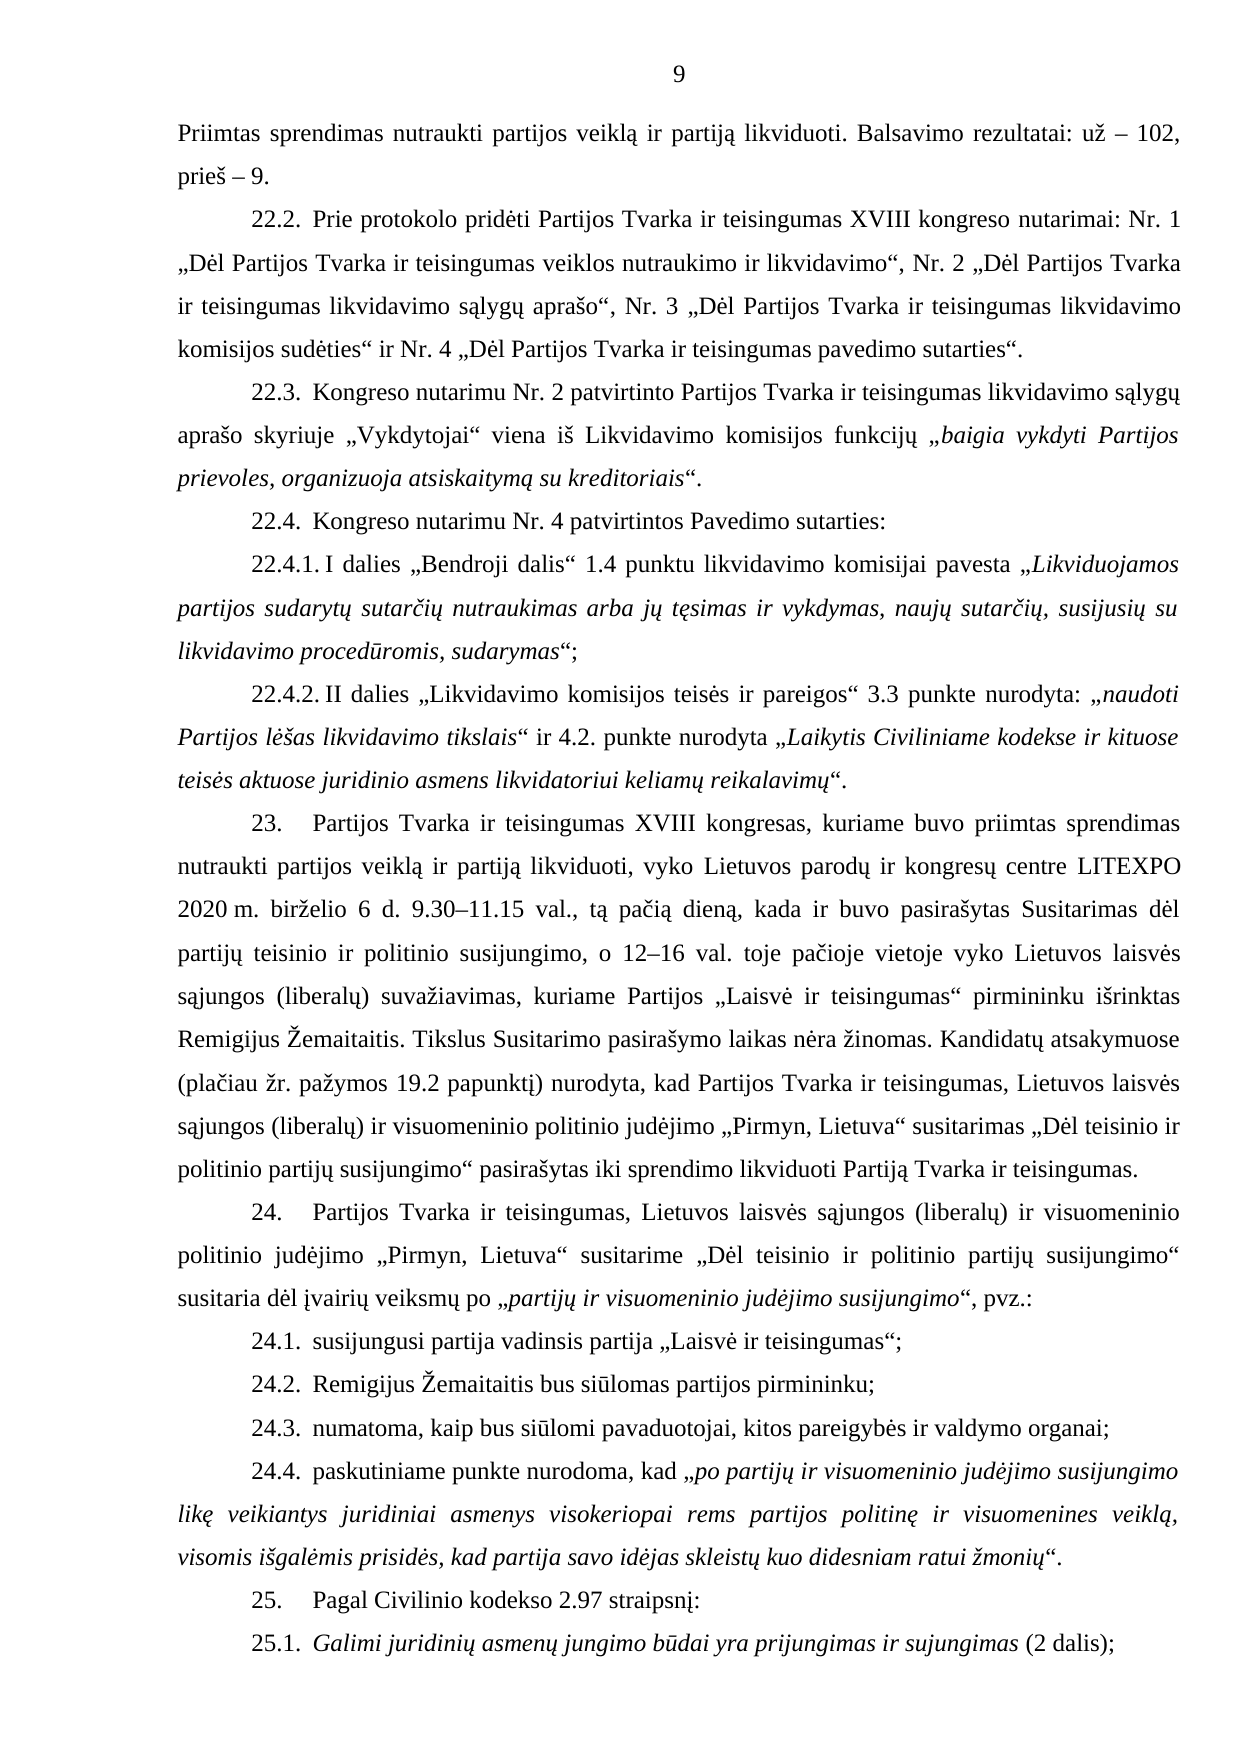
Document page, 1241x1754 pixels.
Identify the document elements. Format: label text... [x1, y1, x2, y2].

list Partijos Tvarka ir teisingumas, Lietuvos laisvės sąjungos (liberalų) ir visuomeninio politinio judėjimo „Pirmyn, Lietuva“ susitarime „Dėl teisinio ir politinio partijų susijungimo“ susitaria dėl įvairių veiksmų po „partijų ir visuomeninio judėjimo susijungimo“, pvz.: [177, 1197, 1181, 1312]
list Kongreso nutarimu Nr. 4 patvirtintos Pavedimo sutarties: [177, 506, 1181, 535]
list Partijos Tvarka ir teisingumas XVIII kongresas, kuriame buvo priimtas sprendimas nutraukti partijos veiklą ir partiją likviduoti, vyko Lietuvos parodų ir kongresų centre LITEXPO 2020 m. birželio 6 d. 9.30–11.15 val., tą pačią dieną, kada ir buvo pasirašytas Susitarimas dėl partijų teisinio ir politinio susijungimo, o 12–16 val. toje pačioje vietoje vyko Lietuvos laisvės sąjungos (liberalų) suvažiavimas, kuriame Partijos „Laisvė ir teisingumas“ pirmininku išrinktas Remigijus Žemaitaitis. Tikslus Susitarimo pasirašymo laikas nėra žinomas. Kandidatų atsakymuose (plačiau žr. pažymos 19.2 papunktį) nurodyta, kad Partijos Tvarka ir teisingumas, Lietuvos laisvės sąjungos (liberalų) ir visuomeninio politinio judėjimo „Pirmyn, Lietuva“ susitarimas „Dėl teisinio ir politinio partijų susijungimo“ pasirašytas iki sprendimo likviduoti Partiją Tvarka ir teisingumas. [177, 808, 1181, 1183]
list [177, 118, 1181, 190]
list susijungusi partija vadinsis partija „Laisvė ir teisingumas“; [177, 1326, 1181, 1355]
list numatoma, kaip bus siūlomi pavaduotojai, kitos pareigybės ir valdymo organai; [177, 1413, 1181, 1441]
list I dalies „Bendroji dalis“ 1.4 punktu likvidavimo komisijai pavesta „Likviduojamos partijos sudarytų sutarčių nutraukimas arba jų tęsimas ir vykdymas, naujų sutarčių, susijusių su likvidavimo procedūromis, sudarymas“; [177, 549, 1181, 664]
list II dalies „Likvidavimo komisijos teisės ir pareigos“ 3.3 punkte nurodyta: „naudoti Partijos lėšas likvidavimo tikslais“ ir 4.2. punkte nurodyta „Laikytis Civiliniame kodekse ir kituose teisės aktuose juridinio asmens likvidatoriui keliamų reikalavimų“. [177, 679, 1181, 794]
list Remigijus Žemaitaitis bus siūlomas partijos pirmininku; [177, 1369, 1181, 1398]
list Galimi juridinių asmenų jungimo būdai yra prijungimas ir sujungimas (2 dalis); [177, 1628, 1181, 1657]
list paskutiniame punkte nurodoma, kad „po partijų ir visuomeninio judėjimo susijungimo likę veikiantys juridiniai asmenys visokeriopai rems partijos politinę ir visuomenines veiklą, visomis išgalėmis prisidės, kad partija savo idėjas skleistų kuo didesniam ratui žmonių“. [177, 1456, 1181, 1571]
list Kongreso nutarimu Nr. 2 patvirtinto Partijos Tvarka ir teisingumas likvidavimo sąlygų aprašo skyriuje „Vykdytojai“ viena iš Likvidavimo komisijos funkcijų „baigia vykdyti Partijos prievoles, organizuoja atsiskaitymą su kreditoriais“. [177, 377, 1181, 492]
list Pagal Civilinio kodekso 2.97 straipsnį: [177, 1585, 1181, 1614]
list Prie protokolo pridėti Partijos Tvarka ir teisingumas XVIII kongreso nutarimai: Nr. 1 „Dėl Partijos Tvarka ir teisingumas veiklos nutraukimo ir likvidavimo“, Nr. 2 „Dėl Partijos Tvarka ir teisingumas likvidavimo sąlygų aprašo“, Nr. 3 „Dėl Partijos Tvarka ir teisingumas likvidavimo komisijos sudėties“ ir Nr. 4 „Dėl Partijos Tvarka ir teisingumas pavedimo sutarties“. [177, 204, 1181, 363]
